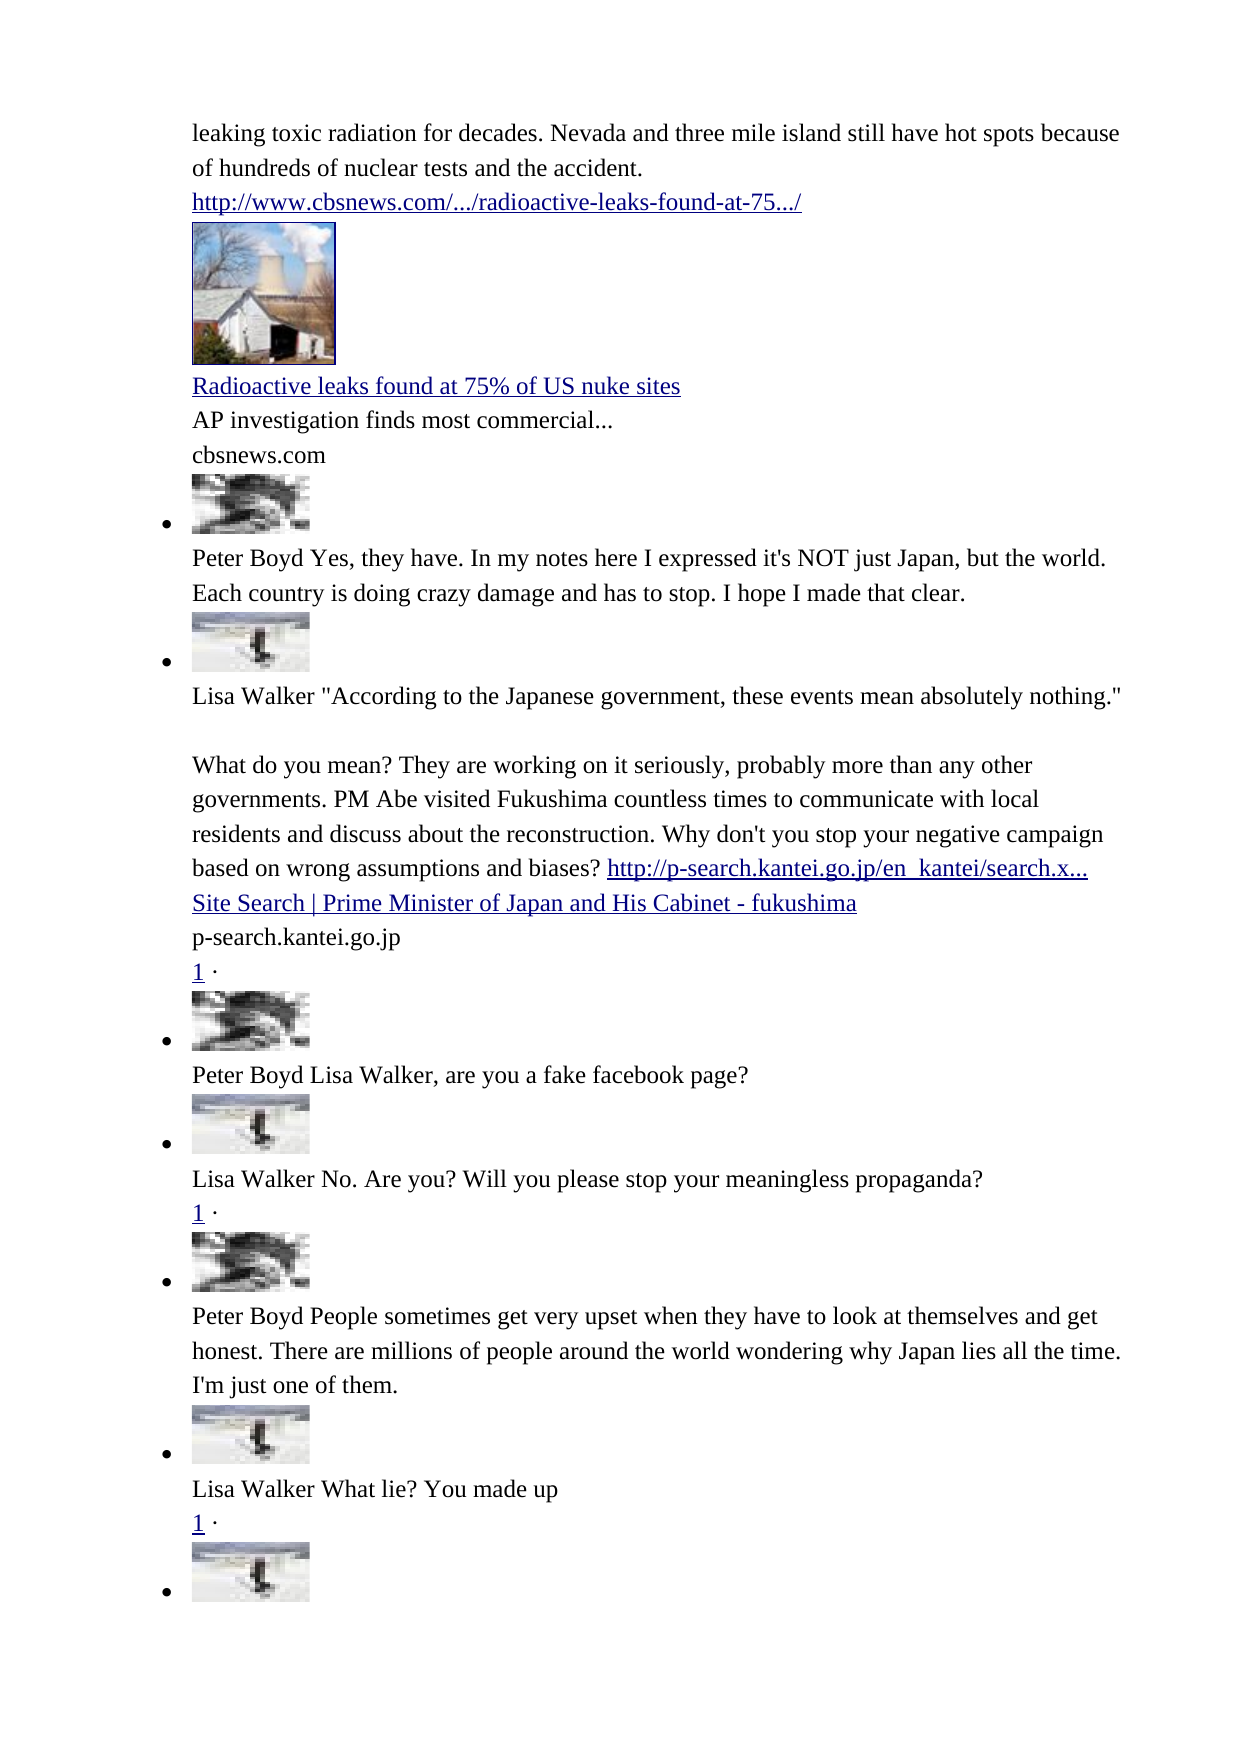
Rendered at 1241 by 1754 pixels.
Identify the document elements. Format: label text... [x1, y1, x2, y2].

list Lisa Walker What lie? You made up [192, 1474, 1122, 1502]
list Peter Boyd Yes, they have. In my notes here I expressed it's NOT just Japan, but the world. Each country is doing crazy damage and has to stop. I hope I made that clear. [192, 543, 1122, 607]
picture [191, 1405, 310, 1464]
picture [191, 474, 310, 534]
list AP investigation finds most commercial... [192, 406, 1122, 434]
picture [191, 612, 310, 672]
picture [191, 1542, 310, 1602]
picture [193, 223, 334, 364]
list cbsnews.com [192, 440, 1122, 469]
list 1 · [192, 957, 1122, 986]
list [192, 118, 1122, 216]
picture [191, 1232, 310, 1292]
list p-search.kantei.go.jp [192, 922, 1122, 951]
list Radioactive leaks found at 75% of US nuke sites [192, 371, 1122, 400]
list 1 · [192, 1508, 1122, 1537]
list 1 · [192, 1198, 1122, 1227]
picture [191, 1094, 310, 1154]
list Lisa Walker "According to the Japanese government, these events mean absolutely nothing.'' What do you mean? They are working on it seriously, probably more than any other governments. PM Abe visited Fukushima countless times to communicate with local residents and discuss about the reconstruction. Why don't you stop your negative campaign based on wrong assumptions and biases? http://p-search.kantei.go.jp/en_kantei/search.x... [192, 681, 1122, 882]
list Lisa Walker No. Are you? Will you please stop your meaningless propaganda? [192, 1164, 1122, 1192]
picture [191, 991, 310, 1051]
list Peter Boyd Lisa Walker, are you a fake facebook page? [192, 1060, 1122, 1089]
list Peter Boyd People sometimes get very upset when they have to look at themselves and get honest. There are millions of people around the world wondering why Japan lies all the time. I'm just one of them. [192, 1301, 1122, 1399]
list Site Search | Prime Minister of Japan and His Cabinet - fukushima [192, 888, 1122, 917]
